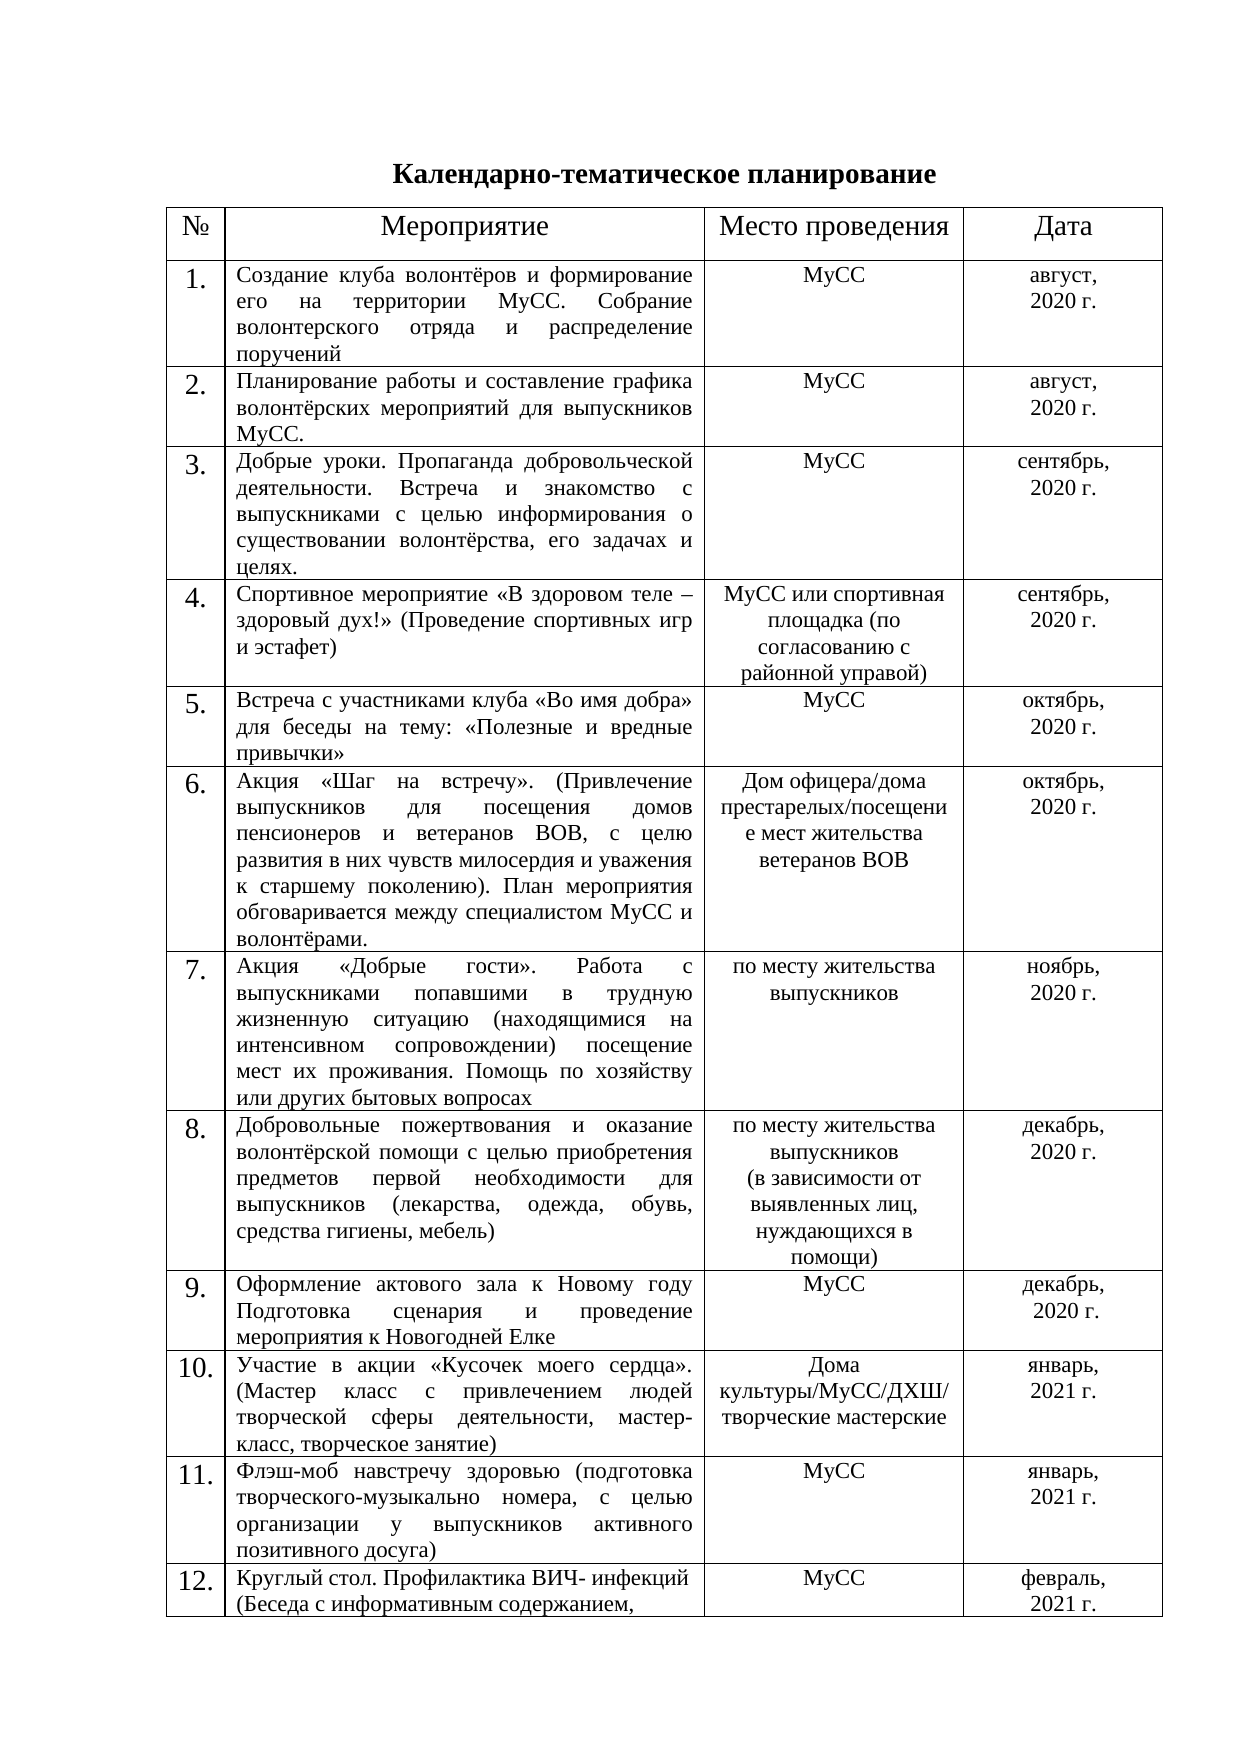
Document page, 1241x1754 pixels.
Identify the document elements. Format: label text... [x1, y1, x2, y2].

table_cell 9. [167, 1271, 224, 1349]
table_cell ноябрь, 2020 г. [964, 952, 1162, 1110]
table_cell 10. [167, 1351, 224, 1456]
table_cell сентябрь, 2020 г. [964, 447, 1162, 579]
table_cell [226, 1564, 704, 1616]
table_cell Добровольные пожертвования и оказание волонтёрской помощи с целью приобретения предметов первой необходимости для выпускников (лекарства, одежда, обувь, средства гигиены, мебель) [226, 1111, 704, 1269]
table_cell сентябрь, 2020 г. [964, 580, 1162, 686]
table_cell МуСС [705, 447, 963, 579]
table_cell август, 2020 г. [964, 261, 1162, 366]
table_cell МуСС [705, 1564, 963, 1616]
table_cell 12. [167, 1564, 224, 1616]
table_cell февраль, 2021 г. [964, 1564, 1162, 1616]
table_cell МуСС [705, 1271, 963, 1349]
table_cell Планирование работы и составление графика волонтёрских мероприятий для выпускников МуСС. [226, 367, 704, 446]
table_cell Дома культуры/МуСС/ДХШ/ творческие мастерские [705, 1351, 963, 1456]
table_cell 5. [167, 687, 224, 766]
text Календарно-тематическое планирование [177, 157, 1152, 190]
table_header № [167, 208, 224, 260]
table_cell МуСС [705, 1457, 963, 1562]
table_cell январь, 2021 г. [964, 1457, 1162, 1562]
table_cell октябрь, 2020 г. [964, 687, 1162, 766]
table_cell Спортивное мероприятие «В здоровом теле – здоровый дух!» (Проведение спортивных игр и эстафет) [226, 580, 704, 686]
table_cell январь, 2021 г. [964, 1351, 1162, 1456]
table_cell Оформление актового зала к Новому году Подготовка сценария и проведение мероприятия к Новогодней Елке [226, 1271, 704, 1349]
table_cell МуСС или спортивная площадка (по согласованию с районной управой) [705, 580, 963, 686]
table_cell декабрь, 2020 г. [964, 1271, 1162, 1349]
table_cell 7. [167, 952, 224, 1110]
table_cell 4. [167, 580, 224, 686]
table_cell 1. [167, 261, 224, 366]
table_header Мероприятие [226, 208, 704, 260]
table_cell Акция «Шаг на встречу». (Привлечение выпускников для посещения домов пенсионеров и ветеранов ВОВ, с целю развития в них чувств милосердия и уважения к старшему поколению). План мероприятия обговаривается между специалистом МуСС и волонтёрами. [226, 767, 704, 951]
table_cell 6. [167, 767, 224, 951]
table_cell МуСС [705, 261, 963, 366]
table_cell Создание клуба волонтёров и формирование его на территории МуСС. Собрание волонтерского отряда и распределение поручений [226, 261, 704, 366]
table_header Место проведения [705, 208, 963, 260]
table_cell 8. [167, 1111, 224, 1269]
table_header Дата [964, 208, 1162, 260]
table_cell по месту жительства выпускников [705, 952, 963, 1110]
table_cell Добрые уроки. Пропаганда добровольческой деятельности. Встреча и знакомство с выпускниками с целью информирования о существовании волонтёрства, его задачах и целях. [226, 447, 704, 579]
table_cell Флэш-моб навстречу здоровью (подготовка творческого-музыкально номера, с целью организации у выпускников активного позитивного досуга) [226, 1457, 704, 1562]
table_cell МуСС [705, 687, 963, 766]
table_cell 11. [167, 1457, 224, 1562]
table_cell 2. [167, 367, 224, 446]
table_cell Дом офицера/дома престарелых/посещение мест жительства ветеранов ВОВ [705, 767, 963, 951]
table_cell по месту жительства выпускников (в зависимости от выявленных лиц, нуждающихся в помощи) [705, 1111, 963, 1269]
table_cell Участие в акции «Кусочек моего сердца». (Мастер класс с привлечением людей творческой сферы деятельности, мастер-класс, творческое занятие) [226, 1351, 704, 1456]
table_cell Встреча с участниками клуба «Во имя добра» для беседы на тему: «Полезные и вредные привычки» [226, 687, 704, 766]
table_cell 3. [167, 447, 224, 579]
table_cell декабрь, 2020 г. [964, 1111, 1162, 1269]
table_cell Акция «Добрые гости». Работа с выпускниками попавшими в трудную жизненную ситуацию (находящимися на интенсивном сопровождении) посещение мест их проживания. Помощь по хозяйству или других бытовых вопросах [226, 952, 704, 1110]
table_cell октябрь, 2020 г. [964, 767, 1162, 951]
table_cell МуСС [705, 367, 963, 446]
table_cell август, 2020 г. [964, 367, 1162, 446]
